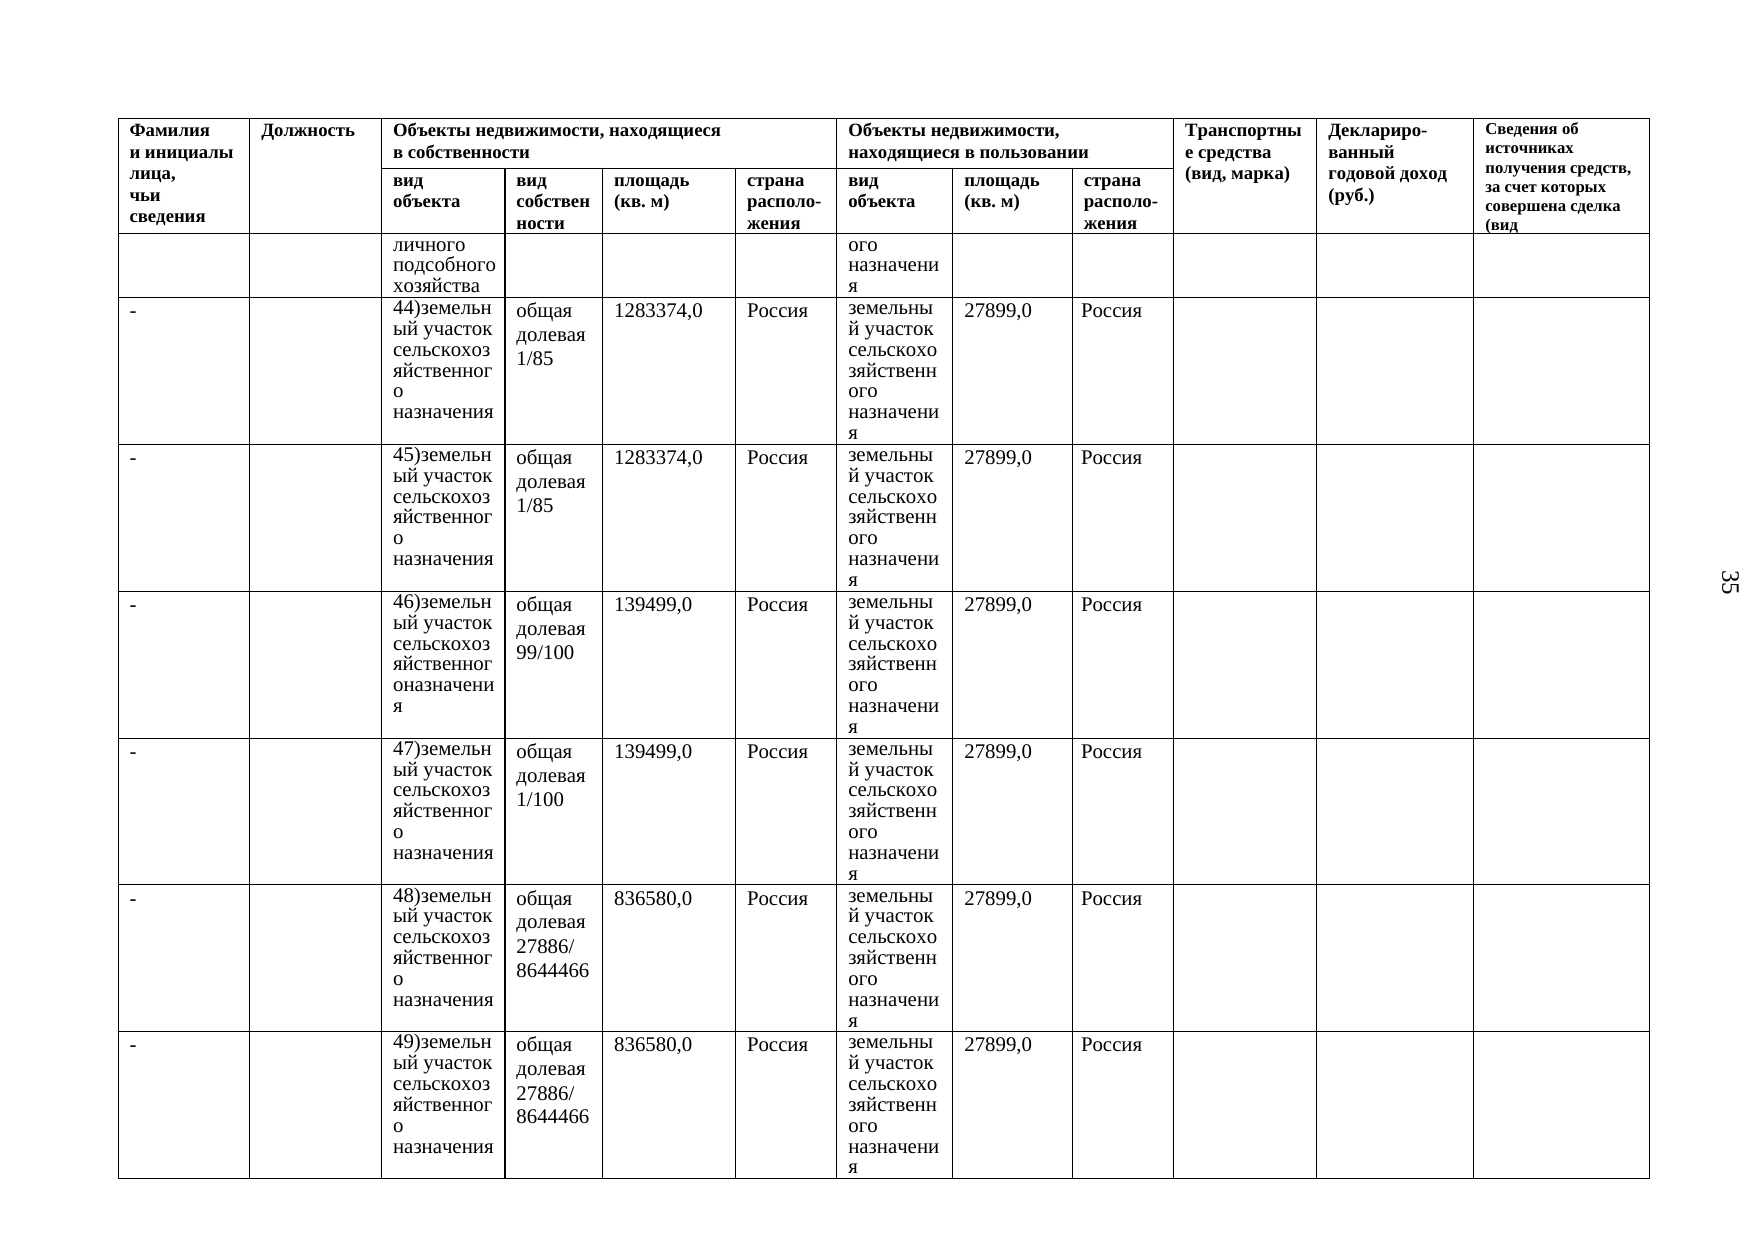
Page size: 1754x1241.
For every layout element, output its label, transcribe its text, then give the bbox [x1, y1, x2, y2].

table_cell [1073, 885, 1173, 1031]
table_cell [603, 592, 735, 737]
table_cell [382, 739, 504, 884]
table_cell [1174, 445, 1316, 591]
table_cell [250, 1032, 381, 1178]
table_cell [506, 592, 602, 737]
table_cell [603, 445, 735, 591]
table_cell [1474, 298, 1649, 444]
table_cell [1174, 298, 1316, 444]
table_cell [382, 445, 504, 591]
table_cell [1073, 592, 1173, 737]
table_cell площадь (кв. м) [603, 169, 735, 233]
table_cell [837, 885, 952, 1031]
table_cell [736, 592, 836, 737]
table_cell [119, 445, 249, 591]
table_cell площадь (кв. м) [953, 169, 1072, 233]
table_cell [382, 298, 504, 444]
table_header Деклариро-ванный годовой доход (руб.) [1317, 119, 1473, 233]
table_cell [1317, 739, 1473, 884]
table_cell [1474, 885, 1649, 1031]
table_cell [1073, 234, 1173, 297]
table_cell страна располо-жения [736, 169, 836, 233]
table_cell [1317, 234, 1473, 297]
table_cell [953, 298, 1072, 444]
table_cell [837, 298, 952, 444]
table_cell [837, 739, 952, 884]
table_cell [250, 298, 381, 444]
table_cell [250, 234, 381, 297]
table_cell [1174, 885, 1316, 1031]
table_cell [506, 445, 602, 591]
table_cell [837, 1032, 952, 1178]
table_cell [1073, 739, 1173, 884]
table_cell вид собственности [506, 169, 602, 233]
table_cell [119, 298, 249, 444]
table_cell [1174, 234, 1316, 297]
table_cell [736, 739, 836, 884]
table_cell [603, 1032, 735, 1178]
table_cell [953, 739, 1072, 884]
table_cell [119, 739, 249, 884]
table_header Объекты недвижимости, находящиеся в пользовании [837, 119, 1173, 168]
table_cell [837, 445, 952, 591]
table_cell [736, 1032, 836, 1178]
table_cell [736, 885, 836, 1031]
table_header Фамилия и инициалы лица, чьи сведения размещаются [119, 119, 249, 233]
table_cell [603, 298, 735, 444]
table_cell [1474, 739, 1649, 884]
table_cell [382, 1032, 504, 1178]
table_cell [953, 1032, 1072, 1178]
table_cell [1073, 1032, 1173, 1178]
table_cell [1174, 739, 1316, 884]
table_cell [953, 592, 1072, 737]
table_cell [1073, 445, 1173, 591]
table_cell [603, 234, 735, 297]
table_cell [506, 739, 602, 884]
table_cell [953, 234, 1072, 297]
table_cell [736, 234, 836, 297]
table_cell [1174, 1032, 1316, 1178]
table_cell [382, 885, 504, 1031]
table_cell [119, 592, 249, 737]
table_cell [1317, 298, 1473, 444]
table_cell вид объекта [837, 169, 952, 233]
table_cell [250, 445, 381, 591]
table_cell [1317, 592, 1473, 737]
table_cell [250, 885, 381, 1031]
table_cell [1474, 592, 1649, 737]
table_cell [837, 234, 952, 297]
table_header Должность [250, 119, 381, 233]
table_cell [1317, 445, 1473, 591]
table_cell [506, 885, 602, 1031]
table_cell страна располо-жения [1073, 169, 1173, 233]
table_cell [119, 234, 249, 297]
table_header Объекты недвижимости, находящиеся в собственности [382, 119, 836, 168]
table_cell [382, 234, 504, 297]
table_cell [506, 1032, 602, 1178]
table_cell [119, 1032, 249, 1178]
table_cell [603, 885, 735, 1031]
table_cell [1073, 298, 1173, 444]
table_cell вид объекта [382, 169, 504, 233]
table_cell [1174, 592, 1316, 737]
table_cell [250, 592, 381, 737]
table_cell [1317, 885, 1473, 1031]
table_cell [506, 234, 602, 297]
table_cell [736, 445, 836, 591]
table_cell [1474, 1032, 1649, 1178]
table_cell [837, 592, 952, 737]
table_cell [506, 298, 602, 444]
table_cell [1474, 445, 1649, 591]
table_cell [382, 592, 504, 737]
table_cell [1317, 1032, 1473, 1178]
table_header Транспортные средства (вид, марка) [1174, 119, 1316, 233]
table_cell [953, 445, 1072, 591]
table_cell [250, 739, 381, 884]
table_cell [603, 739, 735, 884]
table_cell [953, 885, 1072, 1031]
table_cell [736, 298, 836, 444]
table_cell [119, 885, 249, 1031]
table_header Сведения об источниках получения средств, за счет которых совершена сделка (вид приобретенного имущества, источники) [1474, 119, 1649, 233]
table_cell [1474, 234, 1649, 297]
